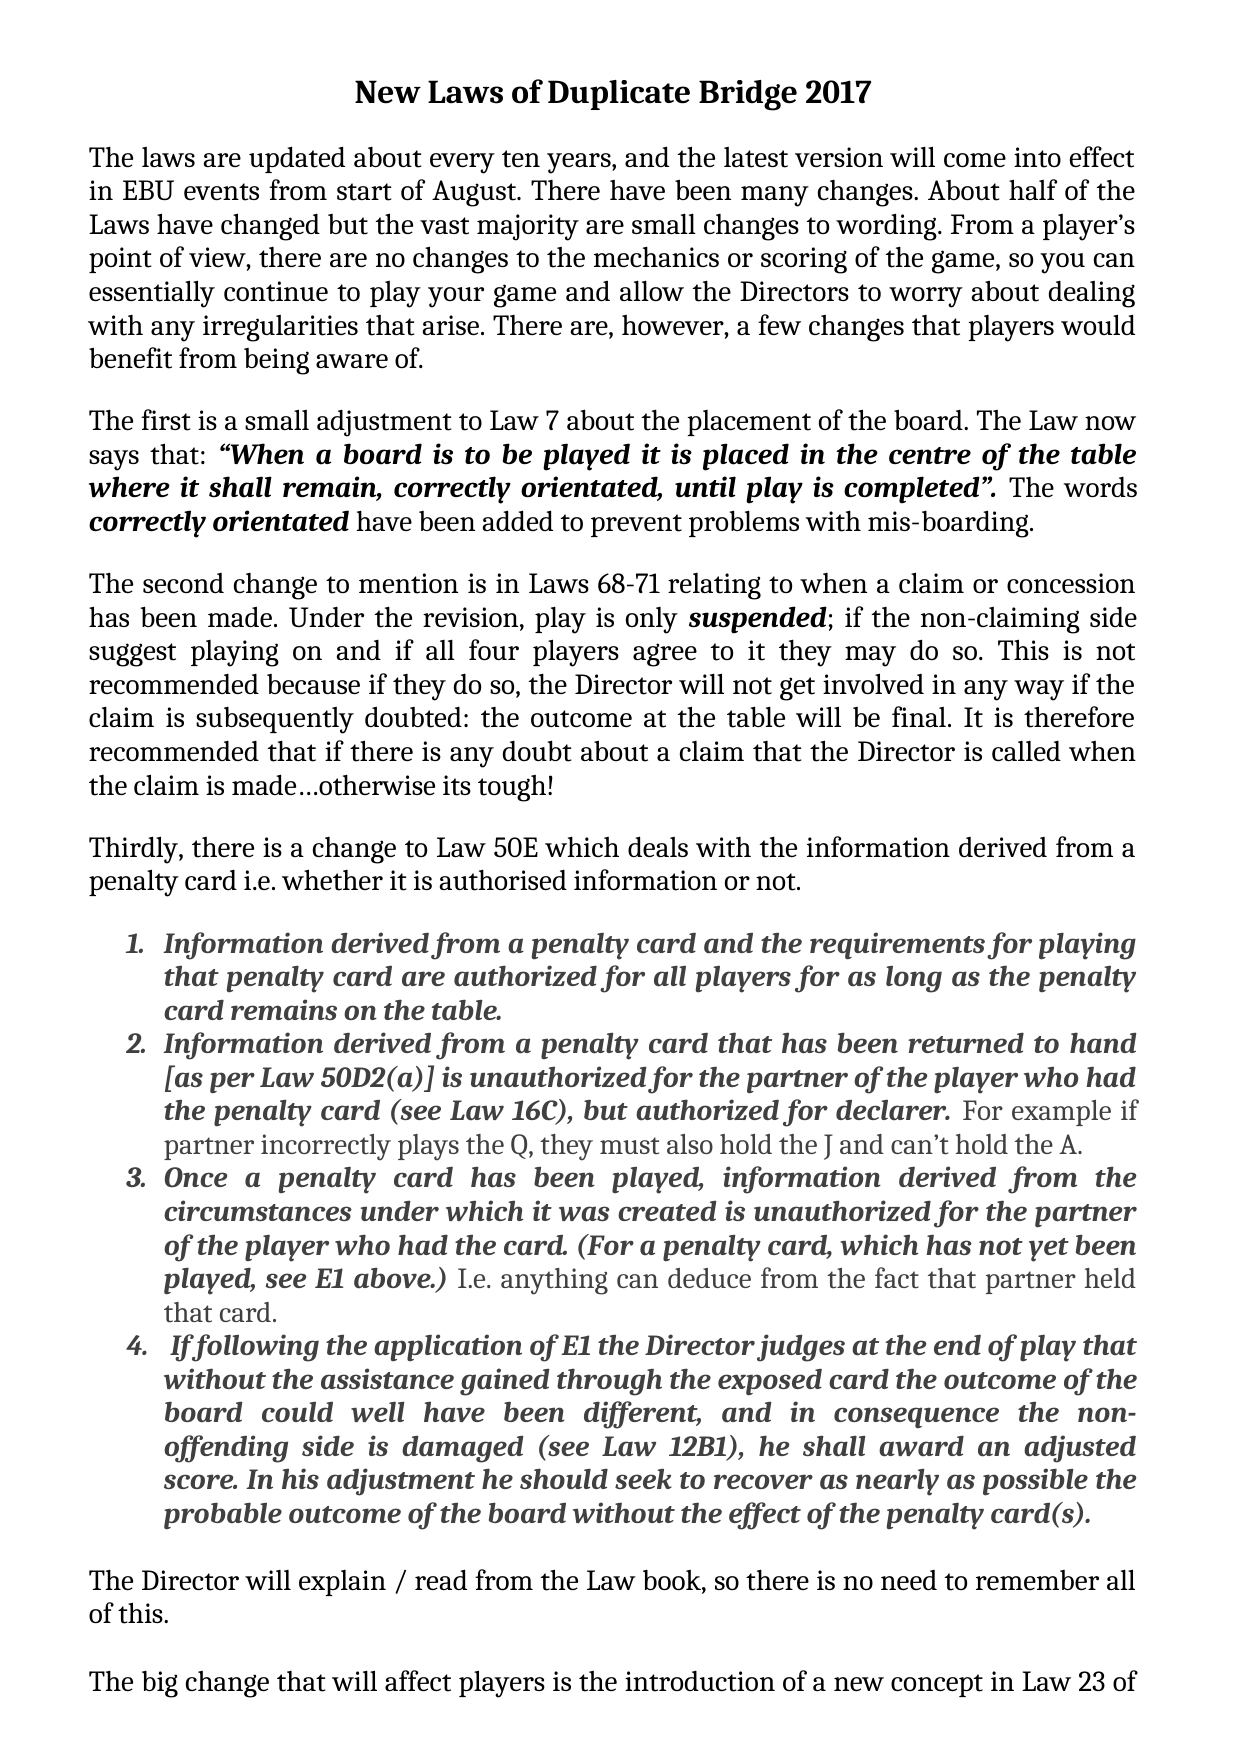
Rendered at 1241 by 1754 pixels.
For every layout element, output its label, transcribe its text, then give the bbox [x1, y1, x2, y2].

list Once a penalty card has been played, information derived from the circumstances under which it was created is unauthorized for the partner of the player who had the card. (For a penalty card, which has not yet been played, see E1 above.) I.e. anything can deduce from the fact that partner held that card. [126, 1162, 1138, 1329]
list Information derived from a penalty card and the requirements for playing that penalty card are authorized for all players for as long as the penalty card remains on the table. [126, 927, 1138, 1027]
text The first is a small adjustment to Law 7 about the placement of the board. The Law now says that: “When a board is to be played it is placed in the centre of the table where it shall remain, correctly orientated, until play is completed”. The words correctly orientated have been added to prevent problems with mis-boarding. [89, 404, 1138, 539]
list Information derived from a penalty card that has been returned to hand [as per Law 50D2(a)] is unauthorized for the partner of the player who had the penalty card (see Law 16C), but authorized for declarer. For example if partner incorrectly plays the Q, they must also hold the J and can’t hold the A. [126, 1027, 1138, 1162]
text The second change to mention is in Laws 68-71 relating to when a claim or concession has been made. Under the revision, play is only suspended; if the non-claiming side suggest playing on and if all four players agree to it they may do so. This is not recommended because if they do so, the Director will not get involved in any way if the claim is subsequently doubted: the outcome at the table will be final. It is therefore recommended that if there is any doubt about a claim that the Director is called when the claim is made…otherwise its tough! [89, 567, 1138, 802]
text New Laws of Duplicate Bridge 2017 [89, 74, 1138, 112]
text Thirdly, there is a change to Law 50E which deals with the information derived from a penalty card i.e. whether it is authorised information or not. [89, 831, 1138, 898]
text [89, 1665, 1138, 1698]
text The Director will explain / read from the Law book, so there is no need to remember all of this. [89, 1564, 1138, 1631]
text The laws are updated about every ten years, and the latest version will come into effect in EBU events from start of August. There have been many changes. About half of the Laws have changed but the vast majority are small changes to wording. From a player’s point of view, there are no changes to the mechanics or scoring of the game, so you can essentially continue to play your game and allow the Directors to worry about dealing with any irregularities that arise. There are, however, a few changes that players would benefit from being aware of. [89, 141, 1138, 376]
list If following the application of E1 the Director judges at the end of play that without the assistance gained through the exposed card the outcome of the board could well have been different, and in consequence the non-offending side is damaged (see Law 12B1), he shall award an adjusted score. In his adjustment he should seek to recover as nearly as possible the probable outcome of the board without the effect of the penalty card(s). [126, 1329, 1138, 1531]
